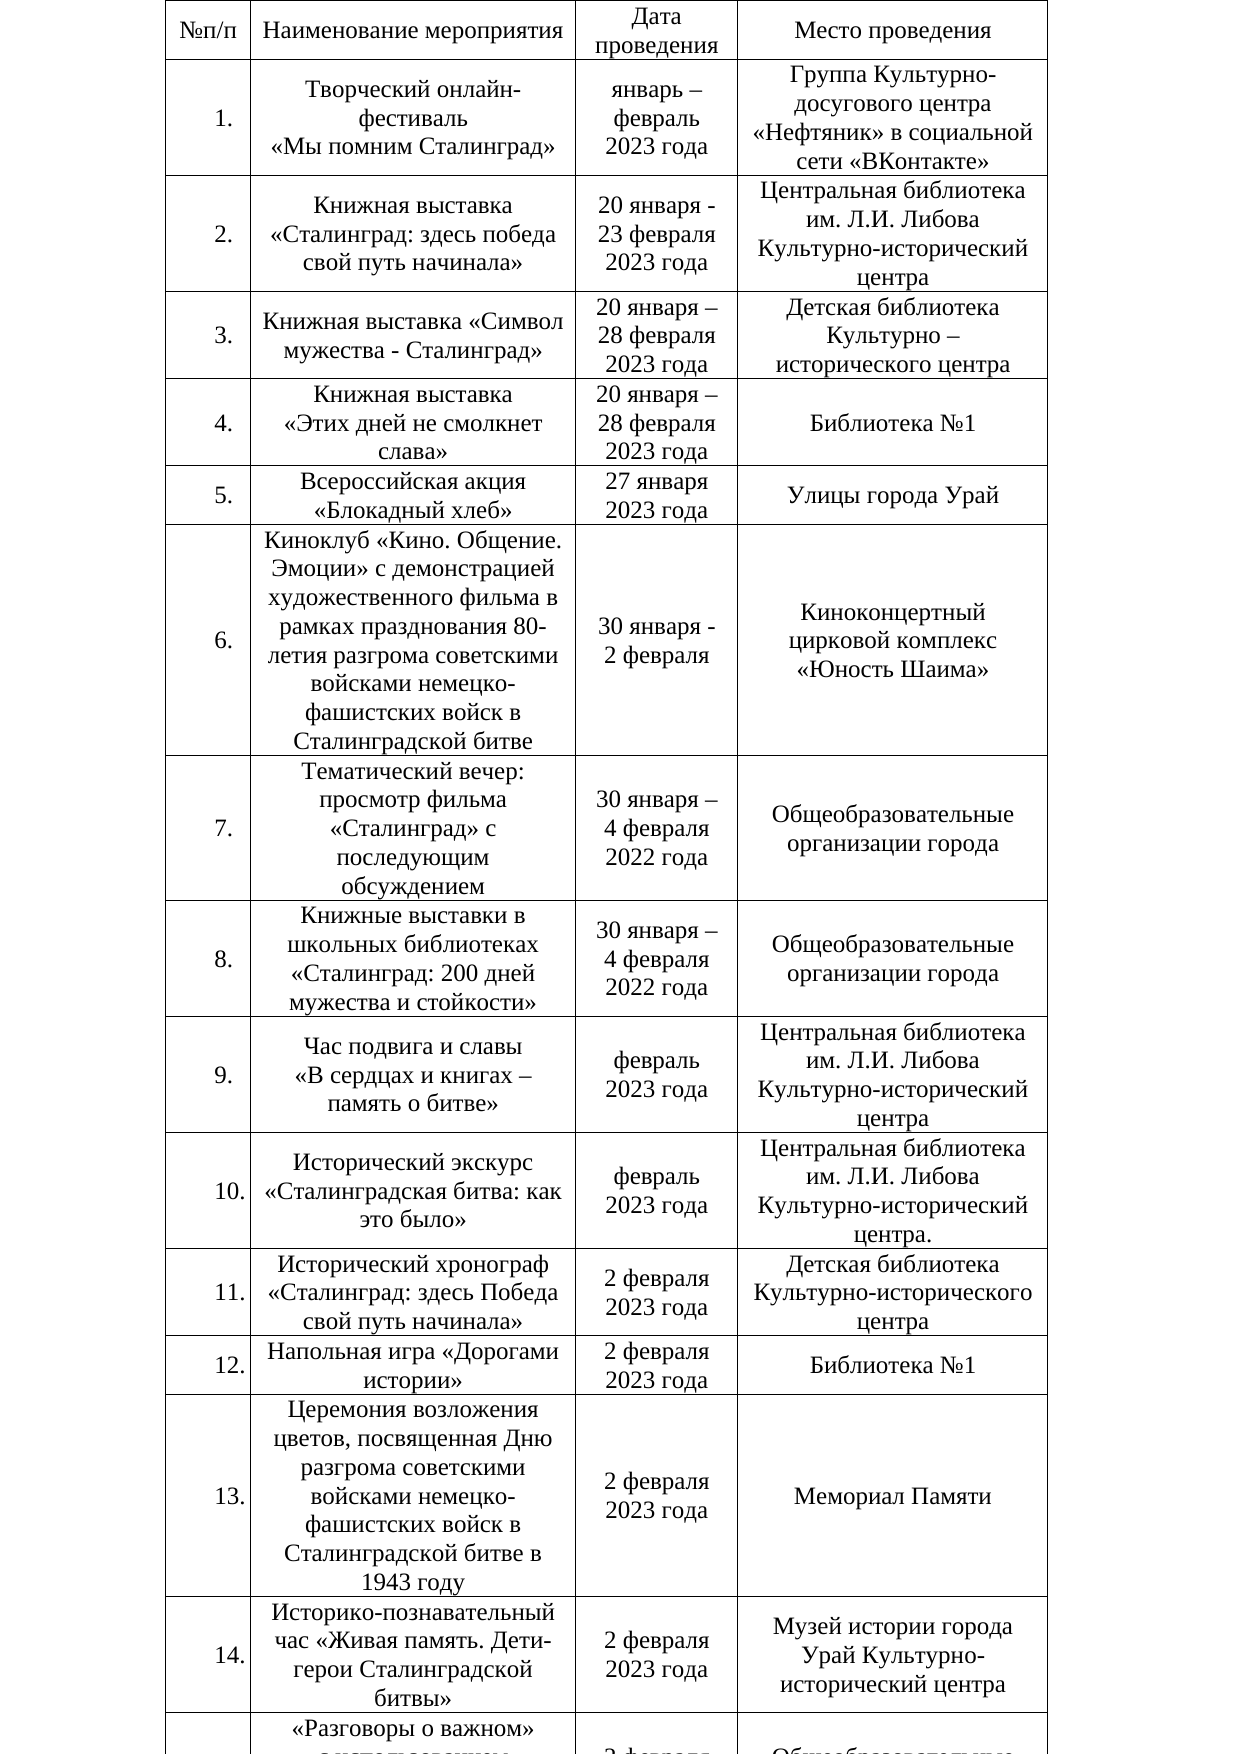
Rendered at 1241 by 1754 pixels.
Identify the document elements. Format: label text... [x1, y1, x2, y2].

table_cell Центральная библиотека им. Л.И. Либова Культурно-исторический центра. [738, 1133, 1047, 1248]
table_cell 30 января – 4 февраля 2022 года [576, 756, 737, 899]
table_cell Исторический экскурс «Сталинградская битва: как это было» [251, 1133, 575, 1248]
table_cell [166, 1249, 250, 1335]
table_cell Детская библиотека Культурно – исторического центра [738, 292, 1047, 378]
table_cell Киноклуб «Кино. Общение. Эмоции» с демонстрацией художественного фильма в рамках празднования 80-летия разгрома советскими войсками немецко-фашистских войск в Сталинградской битве [251, 525, 575, 755]
table_cell [166, 379, 250, 465]
table_cell февраль 2023 года [576, 1017, 737, 1132]
table_cell Историко-познавательный час «Живая память. Дети-герои Сталинградской битвы» [251, 1597, 575, 1712]
table_header №п/п [166, 1, 250, 58]
table_cell Творческий онлайн-фестиваль «Мы помним Сталинград» [251, 60, 575, 174]
table_cell [166, 60, 250, 174]
table_cell [166, 176, 250, 291]
table_cell Исторический хронограф «Сталинград: здесь Победа свой путь начинала» [251, 1249, 575, 1335]
table_cell [166, 525, 250, 755]
table_cell Книжная выставка «Сталинград: здесь победа свой путь начинала» [251, 176, 575, 291]
table_cell «Разговоры о важном» с использованием документальной хроники «Защита Сталинграда» [251, 1713, 575, 1754]
table_cell Киноконцертный цирковой комплекс «Юность Шаима» [738, 525, 1047, 755]
table_cell Тематический вечер: просмотр фильма «Сталинград» с последующим обсуждением [251, 756, 575, 899]
table_cell Мемориал Памяти [738, 1395, 1047, 1596]
table_cell 20 января – 28 февраля 2023 года [576, 379, 737, 465]
table_cell 20 января – 28 февраля 2023 года [576, 292, 737, 378]
table_cell Библиотека №1 [738, 1336, 1047, 1393]
table_cell Час подвига и славы «В сердцах и книгах – память о битве» [251, 1017, 575, 1132]
table_cell Детская библиотека Культурно-исторического центра [738, 1249, 1047, 1335]
table_cell Книжная выставка «Этих дней не смолкнет слава» [251, 379, 575, 465]
table_cell Общеобразовательные организации города [738, 756, 1047, 899]
table_cell 2 февраля 2023 года [576, 1597, 737, 1712]
table_cell [166, 756, 250, 899]
table_header Место проведения [738, 1, 1047, 58]
table_cell Общеобразовательные организации города [738, 901, 1047, 1016]
table_cell Группа Культурно-досугового центра «Нефтяник» в социальной сети «ВКонтакте» [738, 60, 1047, 174]
table_cell [166, 1133, 250, 1248]
table_cell Всероссийская акция «Блокадный хлеб» [251, 466, 575, 524]
table_cell 30 января - 2 февраля [576, 525, 737, 755]
table_cell 27 января 2023 года [576, 466, 737, 524]
table_cell Книжная выставка «Символ мужества - Сталинград» [251, 292, 575, 378]
table_cell Книжные выставки в школьных библиотеках «Сталинград: 200 дней мужества и стойкости» [251, 901, 575, 1016]
table_cell Музей истории города Урай Культурно-исторический центра [738, 1597, 1047, 1712]
table_cell [166, 1597, 250, 1712]
table_cell [166, 1713, 250, 1754]
table_cell [166, 1336, 250, 1393]
table_cell 20 января - 23 февраля 2023 года [576, 176, 737, 291]
table_cell Церемония возложения цветов, посвященная Дню разгрома советскими войсками немецко-фашистских войск в Сталинградской битве в 1943 году [251, 1395, 575, 1596]
table_cell Библиотека №1 [738, 379, 1047, 465]
table_cell 2 февраля 2023 года [576, 1395, 737, 1596]
table_header Дата проведения [576, 1, 737, 58]
table_cell Напольная игра «Дорогами истории» [251, 1336, 575, 1393]
table_header Наименование мероприятия [251, 1, 575, 58]
table_cell Улицы города Урай [738, 466, 1047, 524]
table_cell Центральная библиотека им. Л.И. Либова Культурно-исторический центра [738, 1017, 1047, 1132]
table_cell 30 января – 4 февраля 2022 года [576, 901, 737, 1016]
table_cell [166, 1017, 250, 1132]
table_cell Общеобразовательные организации города [738, 1713, 1047, 1754]
table_cell Центральная библиотека им. Л.И. Либова Культурно-исторический центра [738, 176, 1047, 291]
table_cell 2 февраля 2023 года [576, 1249, 737, 1335]
table_cell 2 февраля 2023 года [576, 1336, 737, 1393]
table_cell 2 февраля 2023 года [576, 1713, 737, 1754]
table_cell [166, 292, 250, 378]
table_cell февраль 2023 года [576, 1133, 737, 1248]
table_cell [166, 466, 250, 524]
table_cell [166, 901, 250, 1016]
table_cell январь – февраль 2023 года [576, 60, 737, 174]
table_cell [166, 1395, 250, 1596]
